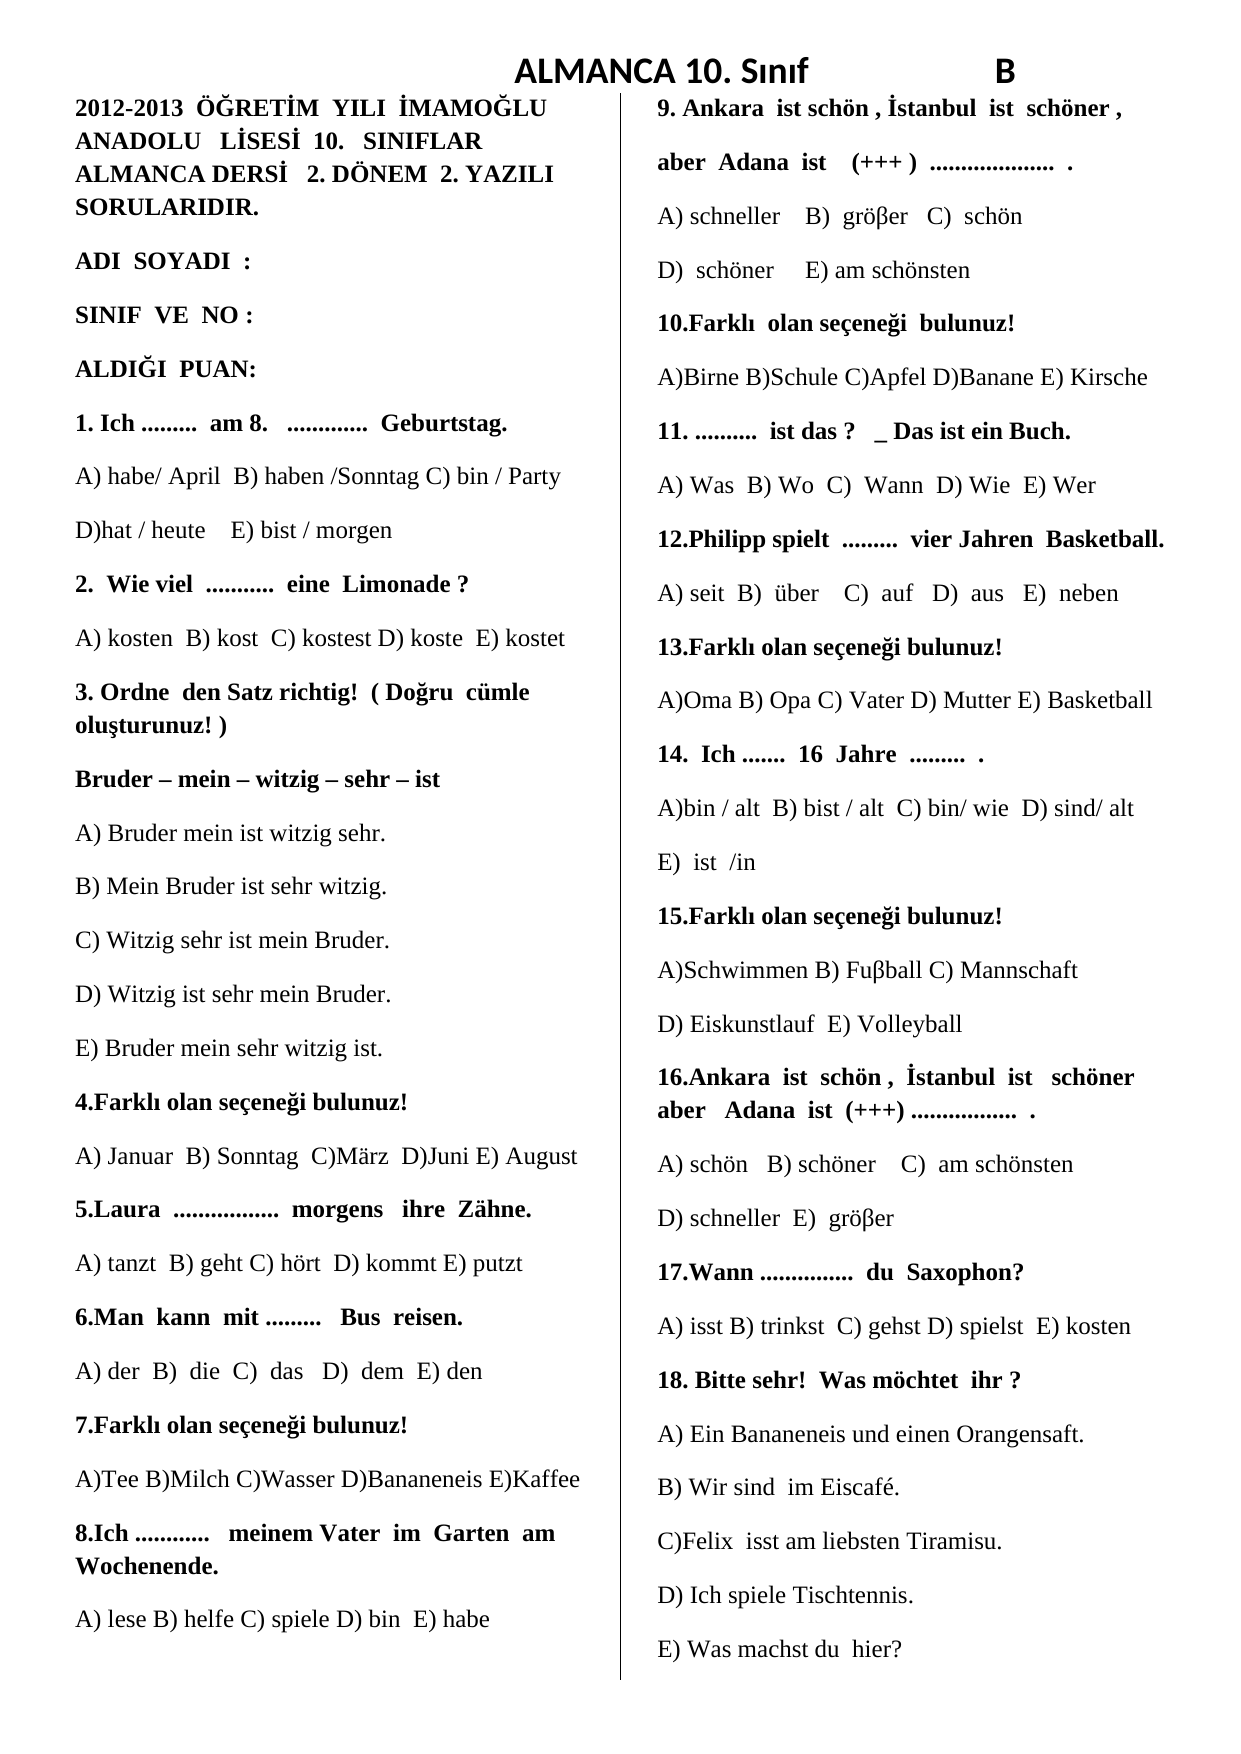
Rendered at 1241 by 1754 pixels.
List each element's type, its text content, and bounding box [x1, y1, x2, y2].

text C)Felix isst am liebsten Tiramisu. [657, 1526, 1165, 1555]
text B) Mein Bruder ist sehr witzig. [75, 871, 583, 900]
text ADI SOYADI : [75, 246, 583, 275]
text 10.Farklı olan seçeneği bulunuz! [657, 308, 1165, 337]
text 9. Ankara ist schön , İstanbul ist schöner , [657, 93, 1165, 122]
text E) Was machst du hier? [657, 1634, 1165, 1663]
text A) Januar B) Sonntag C)März D)Juni E) August [75, 1141, 583, 1169]
text D) Ich spiele Tischtennis. [657, 1580, 1165, 1609]
text 12.Philipp spielt ......... vier Jahren Basketball. [657, 524, 1165, 553]
text 3. Ordne den Satz richtig! ( Doğru cümle oluşturunuz! ) [75, 677, 583, 739]
text A) Was B) Wo C) Wann D) Wie E) Wer [657, 470, 1165, 499]
text A) schön B) schöner C) am schönsten [657, 1149, 1165, 1178]
text 11. .......... ist das ? _ Das ist ein Buch. [657, 416, 1165, 445]
text A) isst B) trinkst C) gehst D) spielst E) kosten [657, 1311, 1165, 1340]
text A) tanzt B) geht C) hört D) kommt E) putzt [75, 1248, 583, 1277]
text A)Schwimmen B) Fuβball C) Mannschaft [657, 955, 1165, 983]
text 17.Wann ............... du Saxophon? [657, 1257, 1165, 1286]
text A) seit B) über C) auf D) aus E) neben [657, 578, 1165, 607]
text A)Oma B) Opa C) Vater D) Mutter E) Basketball [657, 686, 1165, 714]
text C) Witzig sehr ist mein Bruder. [75, 925, 583, 954]
text 2. Wie viel ........... eine Limonade ? [75, 569, 583, 598]
text D) schneller E) gröβer [657, 1203, 1165, 1232]
text A)Birne B)Schule C)Apfel D)Banane E) Kirsche [657, 362, 1165, 391]
text 15.Farklı olan seçeneği bulunuz! [657, 901, 1165, 930]
text SINIF VE NO : [75, 300, 583, 329]
text 13.Farklı olan seçeneği bulunuz! [657, 632, 1165, 660]
text E) ist /in [657, 847, 1165, 876]
text A)Tee B)Milch C)Wasser D)Bananeneis E)Kaffee [75, 1464, 583, 1493]
text 7.Farklı olan seçeneği bulunuz! [75, 1410, 583, 1439]
text 16.Ankara ist schön , İstanbul ist schöner aber Adana ist (+++) ................. . [657, 1062, 1165, 1124]
text A) kosten B) kost C) kostest D) koste E) kostet [75, 623, 583, 652]
text 5.Laura ................. morgens ihre Zähne. [75, 1194, 583, 1223]
text 8.Ich ............ meinem Vater im Garten am Wochenende. [75, 1518, 583, 1579]
text E) Bruder mein sehr witzig ist. [75, 1033, 583, 1062]
text aber Adana ist (+++ ) .................... . [657, 147, 1165, 176]
text 18. Bitte sehr! Was möchtet ihr ? [657, 1365, 1165, 1393]
text 4.Farklı olan seçeneği bulunuz! [75, 1087, 583, 1116]
text Bruder – mein – witzig – sehr – ist [75, 764, 583, 792]
text A) lese B) helfe C) spiele D) bin E) habe [75, 1604, 583, 1633]
text A)bin / alt B) bist / alt C) bin/ wie D) sind/ alt [657, 793, 1165, 822]
text 6.Man kann mit ......... Bus reisen. [75, 1302, 583, 1331]
text D) Eiskunstlauf E) Volleyball [657, 1009, 1165, 1037]
text A) Ein Bananeneis und einen Orangensaft. [657, 1419, 1165, 1447]
text A) habe/ April B) haben /Sonntag C) bin / Party [75, 461, 583, 490]
text 2012-2013 ÖĞRETİM YILI İMAMOĞLU ANADOLU LİSESİ 10. SINIFLAR ALMANCA DERSİ 2. DÖNEM 2. YAZILI SORULARIDIR. [75, 93, 583, 221]
text D) Witzig ist sehr mein Bruder. [75, 979, 583, 1008]
text ALDIĞI PUAN: [75, 354, 583, 382]
text D) schöner E) am schönsten [657, 255, 1165, 283]
text 1. Ich ......... am 8. ............. Geburtstag. [75, 408, 583, 436]
text A) schneller B) gröβer C) schön [657, 201, 1165, 229]
text D)hat / heute E) bist / morgen [75, 515, 583, 544]
text A) der B) die C) das D) dem E) den [75, 1356, 583, 1385]
text A) Bruder mein ist witzig sehr. [75, 818, 583, 846]
text B) Wir sind im Eiscafé. [657, 1472, 1165, 1501]
text 14. Ich ....... 16 Jahre ......... . [657, 739, 1165, 768]
